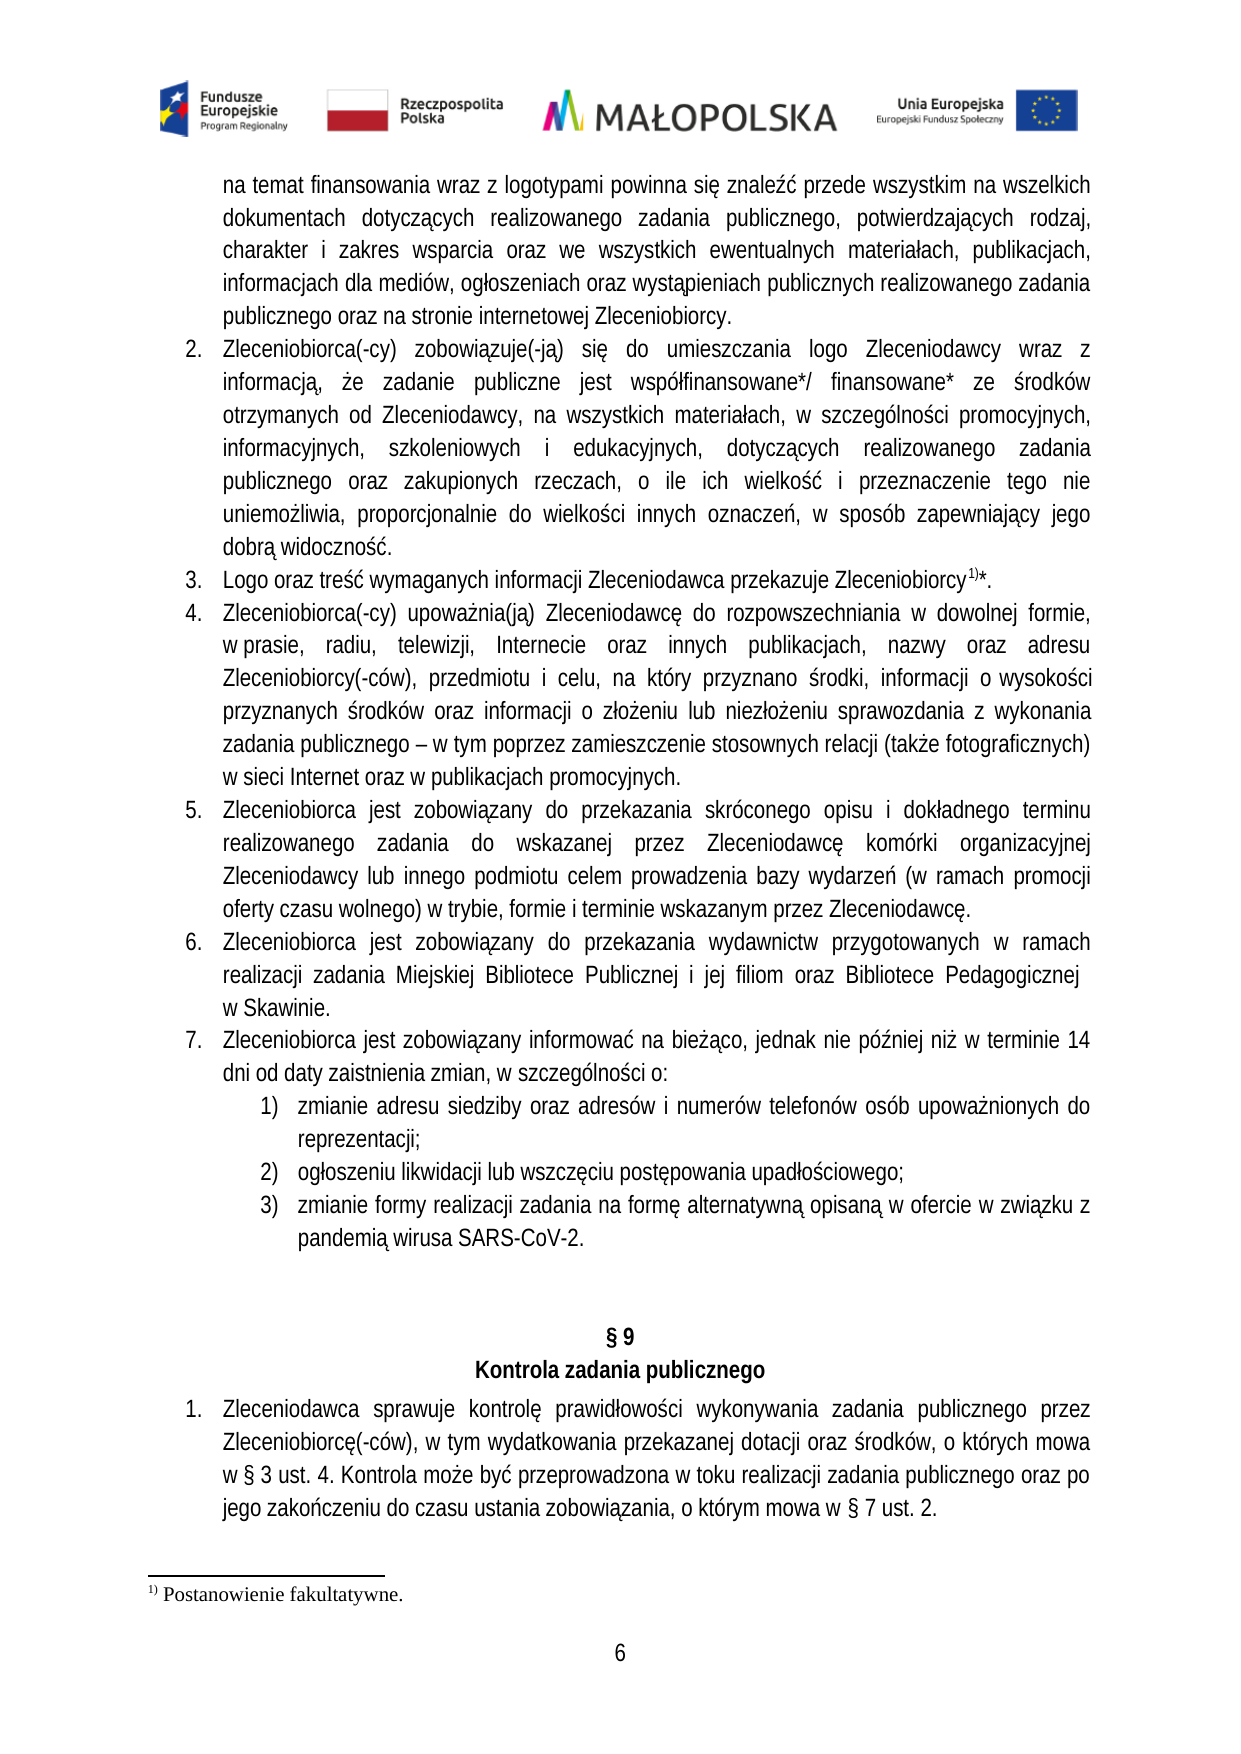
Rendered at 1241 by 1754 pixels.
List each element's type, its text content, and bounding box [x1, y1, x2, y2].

picture [147, 73, 1093, 141]
list Zleceniobiorca jest zobowiązany do przekazania skróconego opisu i dokładnego terminu realizowanego zadania do wskazanej przez Zleceniodawcę komórki organizacyjnej Zleceniodawcy lub innego podmiotu celem prowadzenia bazy wydarzeń (w ramach promocji oferty czasu wolnego) w trybie, formie i terminie wskazanym przez Zleceniodawcę. [185, 795, 1093, 922]
list Zleceniobiorca(-cy) upoważnia(ją) Zleceniodawcę do rozpowszechniania w dowolnej formie, w prasie, radiu, telewizji, Internecie oraz innych publikacjach, nazwy oraz adresu Zleceniobiorcy(-ców), przedmiotu i celu, na który przyznano środki, informacji o wysokości przyznanych środków oraz informacji o złożeniu lub niezłożeniu sprawozdania z wykonania zadania publicznego – w tym poprzez zamieszczenie stosownych relacji (także fotograficznych) w sieci Internet oraz w publikacjach promocyjnych. [185, 598, 1093, 791]
list Zleceniobiorca jest zobowiązany do przekazania wydawnictw przygotowanych w ramach realizacji zadania Miejskiej Bibliotece Publicznej i jej filiom oraz Bibliotece Pedagogicznej w Skawinie. [185, 927, 1093, 1021]
subtitle Kontrola zadania publicznego [148, 1355, 1093, 1383]
list zmianie adresu siedziby oraz adresów i numerów telefonów osób upoważnionych do reprezentacji; [260, 1091, 1093, 1153]
list Zleceniobiorca(-cy) zobowiązuje(-ją) się do umieszczania logo Zleceniodawcy wraz z informacją, że zadanie publiczne jest współfinansowane*/ finansowane* ze środków otrzymanych od Zleceniodawcy, na wszystkich materiałach, w szczególności promocyjnych, informacyjnych, szkoleniowych i edukacyjnych, dotyczących realizowanego zadania publicznego oraz zakupionych rzeczach, o ile ich wielkość i przeznaczenie tego nie uniemożliwia, proporcjonalnie do wielkości innych oznaczeń, w sposób zapewniający jego dobrą widoczność. [185, 334, 1093, 560]
list Logo oraz treść wymaganych informacji Zleceniodawca przekazuje Zleceniobiorcy)*. [185, 565, 1093, 593]
list ogłoszeniu likwidacji lub wszczęciu postępowania upadłościowego; [260, 1157, 1093, 1186]
text § 9 [148, 1322, 1093, 1350]
list Zleceniobiorca jest zobowiązany informować na bieżąco, jednak nie później niż w terminie 14 dni od daty zaistnienia zmian, w szczególności o: [185, 1026, 1093, 1087]
list Zleceniodawca sprawuje kontrolę prawidłowości wykonywania zadania publicznego przez Zleceniobiorcę(-ców), w tym wydatkowania przekazanej dotacji oraz środków, o których mowa w § 3 ust. 4. Kontrola może być przeprowadzona w toku realizacji zadania publicznego oraz po jego zakończeniu do czasu ustania zobowiązania, o którym mowa w § 7 ust. 2. [185, 1394, 1093, 1521]
list zmianie formy realizacji zadania na formę alternatywną opisaną w ofercie w związku z pandemią wirusa SARS-CoV-2. [260, 1190, 1093, 1252]
